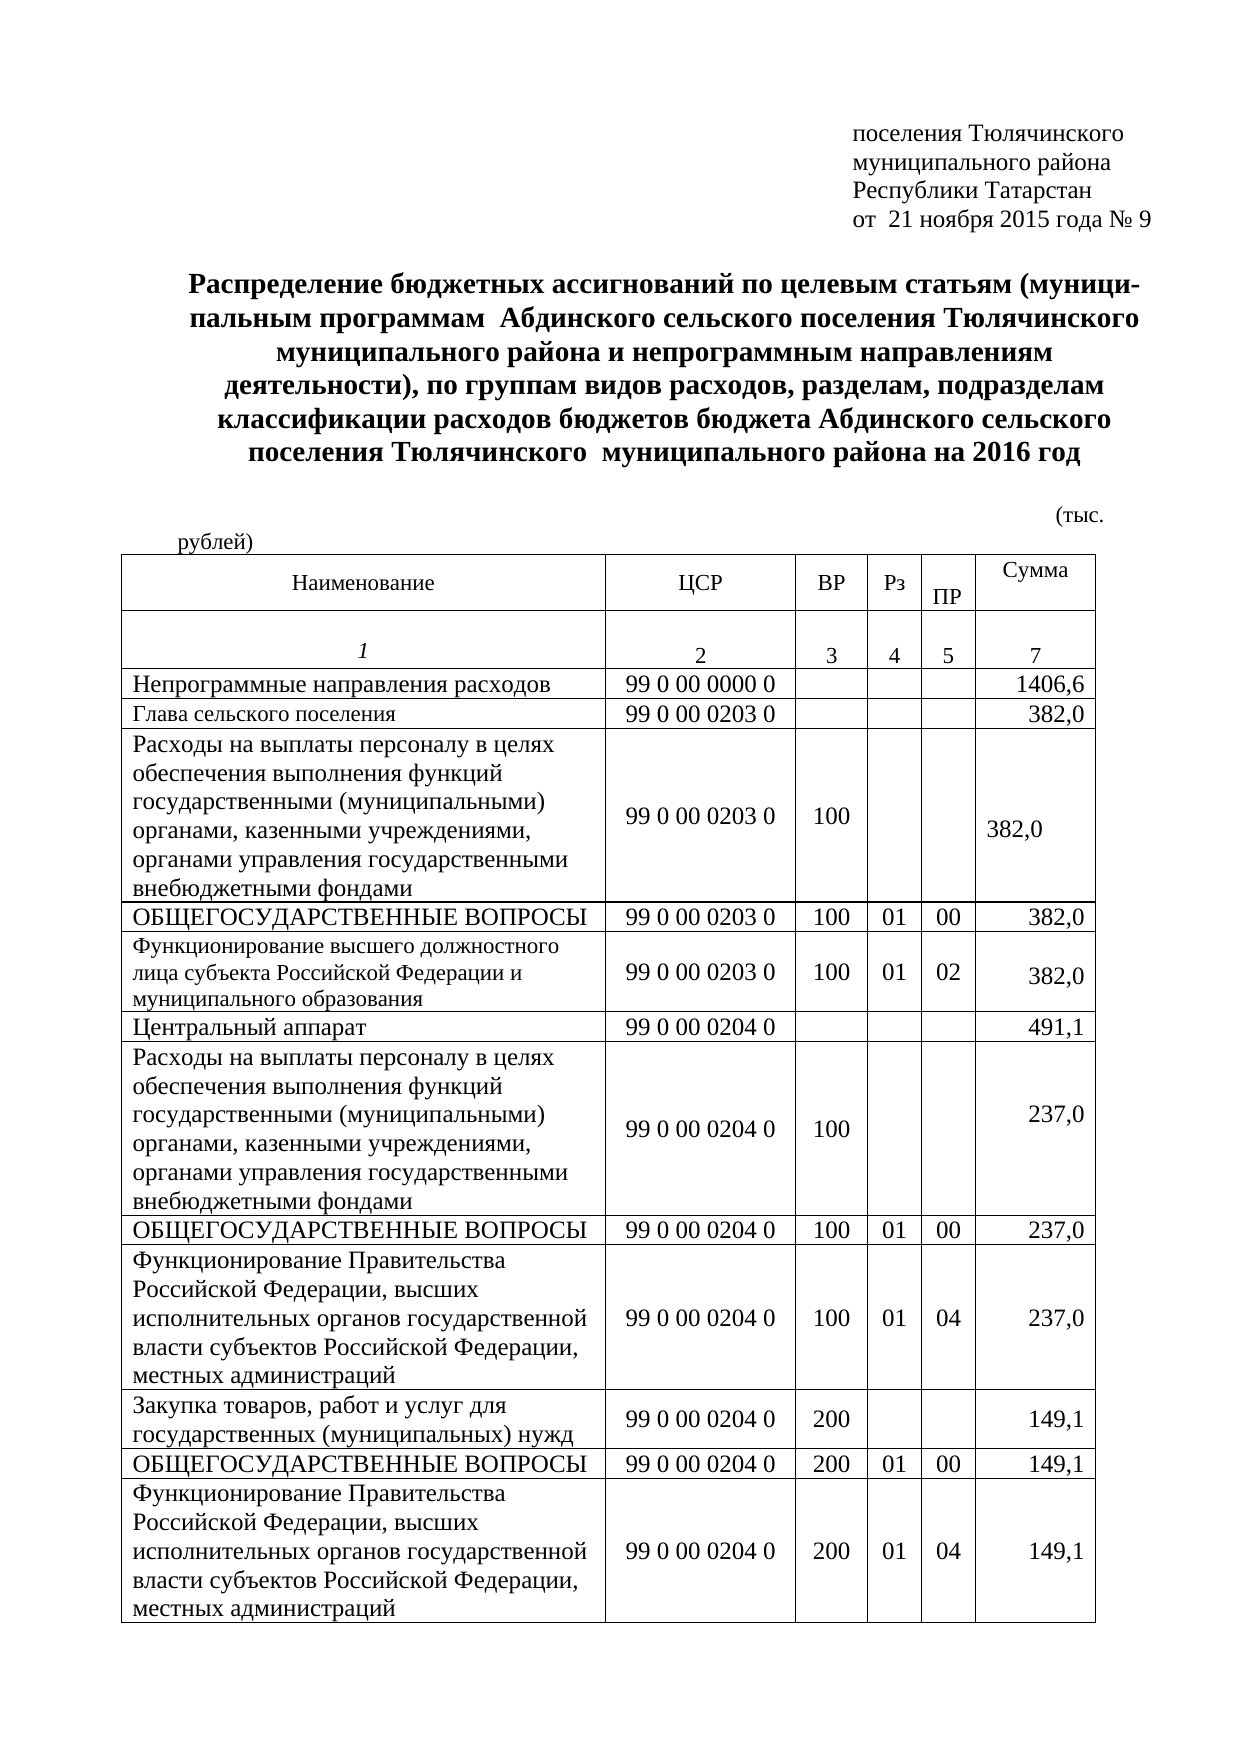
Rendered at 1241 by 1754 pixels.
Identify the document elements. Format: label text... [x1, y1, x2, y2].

table_cell ОБЩЕГОСУДАРСТВЕННЫЕ ВОПРОСЫ [122, 1216, 605, 1244]
table_cell [796, 699, 867, 728]
table_cell 100 [796, 1042, 867, 1214]
table_cell [922, 1012, 975, 1041]
table_cell 200 [796, 1449, 867, 1477]
table_cell 200 [796, 1390, 867, 1448]
table_cell 200 [796, 1479, 867, 1622]
table_cell Закупка товаров, работ и услуг для государственных (муниципальных) нужд [122, 1390, 605, 1448]
table_cell 01 [868, 1449, 921, 1477]
table_cell 99 0 00 0204 0 [606, 1479, 795, 1622]
table_cell 04 [922, 1479, 975, 1622]
table_cell 382,0 [976, 903, 1095, 931]
table_cell Центральный аппарат [122, 1012, 605, 1041]
table_cell 00 [922, 1449, 975, 1477]
table_cell 100 [796, 932, 867, 1011]
table_cell 3 [796, 611, 867, 668]
table_cell [796, 669, 867, 698]
table_cell [868, 1012, 921, 1041]
table_cell 01 [868, 1479, 921, 1622]
table_cell 99 0 00 0203 0 [606, 903, 795, 931]
table_cell 2 [606, 611, 795, 668]
table_cell [868, 699, 921, 728]
text от 21 ноября 2015 года № 9 [852, 204, 1152, 233]
table_cell 149,1 [976, 1449, 1095, 1477]
table_cell 491,1 [976, 1012, 1095, 1041]
table_cell [796, 1012, 867, 1041]
table_cell Непрограммные направления расходов [122, 669, 605, 698]
table_cell Расходы на выплаты персоналу в целях обеспечения выполнения функций государственными (муниципальными) органами, казенными учреждениями, органами управления государственными внебюджетными фондами [122, 729, 605, 901]
table_cell 01 [868, 1245, 921, 1389]
table_cell 149,1 [976, 1479, 1095, 1622]
table_header ВР [796, 555, 867, 609]
table_cell 100 [796, 1245, 867, 1389]
table_header Сумма [976, 555, 1095, 609]
text пальным программам Абдинского сельского поселения Тюлячинского муниципального района и непрограммным направлениям деятельности), по группам видов расходов, разделам, подразделам классификации расходов бюджетов бюджета Абдинского сельского поселения Тюлячинского муниципального района на 2016 год [177, 300, 1152, 468]
table_cell 382,0 [976, 699, 1095, 728]
table_cell 00 [922, 1216, 975, 1244]
table_cell 01 [868, 1216, 921, 1244]
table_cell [122, 1479, 605, 1622]
table_cell [922, 1390, 975, 1448]
table_cell 99 0 00 0203 0 [606, 699, 795, 728]
table_cell 1 [122, 611, 605, 668]
table_cell 99 0 00 0204 0 [606, 1449, 795, 1477]
table_cell 100 [796, 903, 867, 931]
table_cell 01 [868, 903, 921, 931]
text поселения Тюлячинского [852, 118, 1152, 147]
table_cell 99 0 00 0204 0 [606, 1012, 795, 1041]
text Распределение бюджетных ассигнований по целевым статьям (муници- [177, 267, 1152, 300]
table_cell 382,0 [976, 729, 1095, 901]
table_cell 237,0 [976, 1245, 1095, 1389]
table_cell [922, 1042, 975, 1214]
table_cell [922, 699, 975, 728]
table_cell 01 [868, 932, 921, 1011]
table_cell 4 [868, 611, 921, 668]
table_cell [868, 669, 921, 698]
table_cell [922, 729, 975, 901]
table_cell 99 0 00 0000 0 [606, 669, 795, 698]
table_cell 149,1 [976, 1390, 1095, 1448]
table_cell 99 0 00 0204 0 [606, 1216, 795, 1244]
text муниципального района Республики Татарстан [852, 147, 1152, 204]
table_cell 99 0 00 0204 0 [606, 1245, 795, 1389]
table_cell 7 [976, 611, 1095, 668]
table_cell ОБЩЕГОСУДАРСТВЕННЫЕ ВОПРОСЫ [122, 1449, 605, 1477]
table_cell [868, 1390, 921, 1448]
table_cell 99 0 00 0203 0 [606, 729, 795, 901]
table_cell 02 [922, 932, 975, 1011]
table_cell 5 [922, 611, 975, 668]
table_cell Функционирование высшего должностного лица субъекта Российской Федерации и муниципального образования [122, 932, 605, 1011]
table_cell ОБЩЕГОСУДАРСТВЕННЫЕ ВОПРОСЫ [122, 903, 605, 931]
table_cell Расходы на выплаты персоналу в целях обеспечения выполнения функций государственными (муниципальными) органами, казенными учреждениями, органами управления государственными внебюджетными фондами [122, 1042, 605, 1214]
table_cell 1406,6 [976, 669, 1095, 698]
table_cell Глава сельского поселения [122, 699, 605, 728]
table_cell [868, 729, 921, 901]
table_header ПР [922, 555, 975, 609]
table_cell 237,0 [976, 1216, 1095, 1244]
table_cell 237,0 [976, 1042, 1095, 1214]
table_cell [922, 669, 975, 698]
table_header Наименование [122, 555, 605, 609]
table_cell 00 [922, 903, 975, 931]
table_header ЦСР [606, 555, 795, 609]
table_cell 99 0 00 0203 0 [606, 932, 795, 1011]
table_cell 100 [796, 729, 867, 901]
table_cell 382,0 [976, 932, 1095, 1011]
table_cell 100 [796, 1216, 867, 1244]
table_cell 99 0 00 0204 0 [606, 1042, 795, 1214]
table_cell [868, 1042, 921, 1214]
table_cell 99 0 00 0204 0 [606, 1390, 795, 1448]
text (тыс. рублей) [177, 501, 1152, 554]
table_header Рз [868, 555, 921, 609]
table_cell 04 [922, 1245, 975, 1389]
